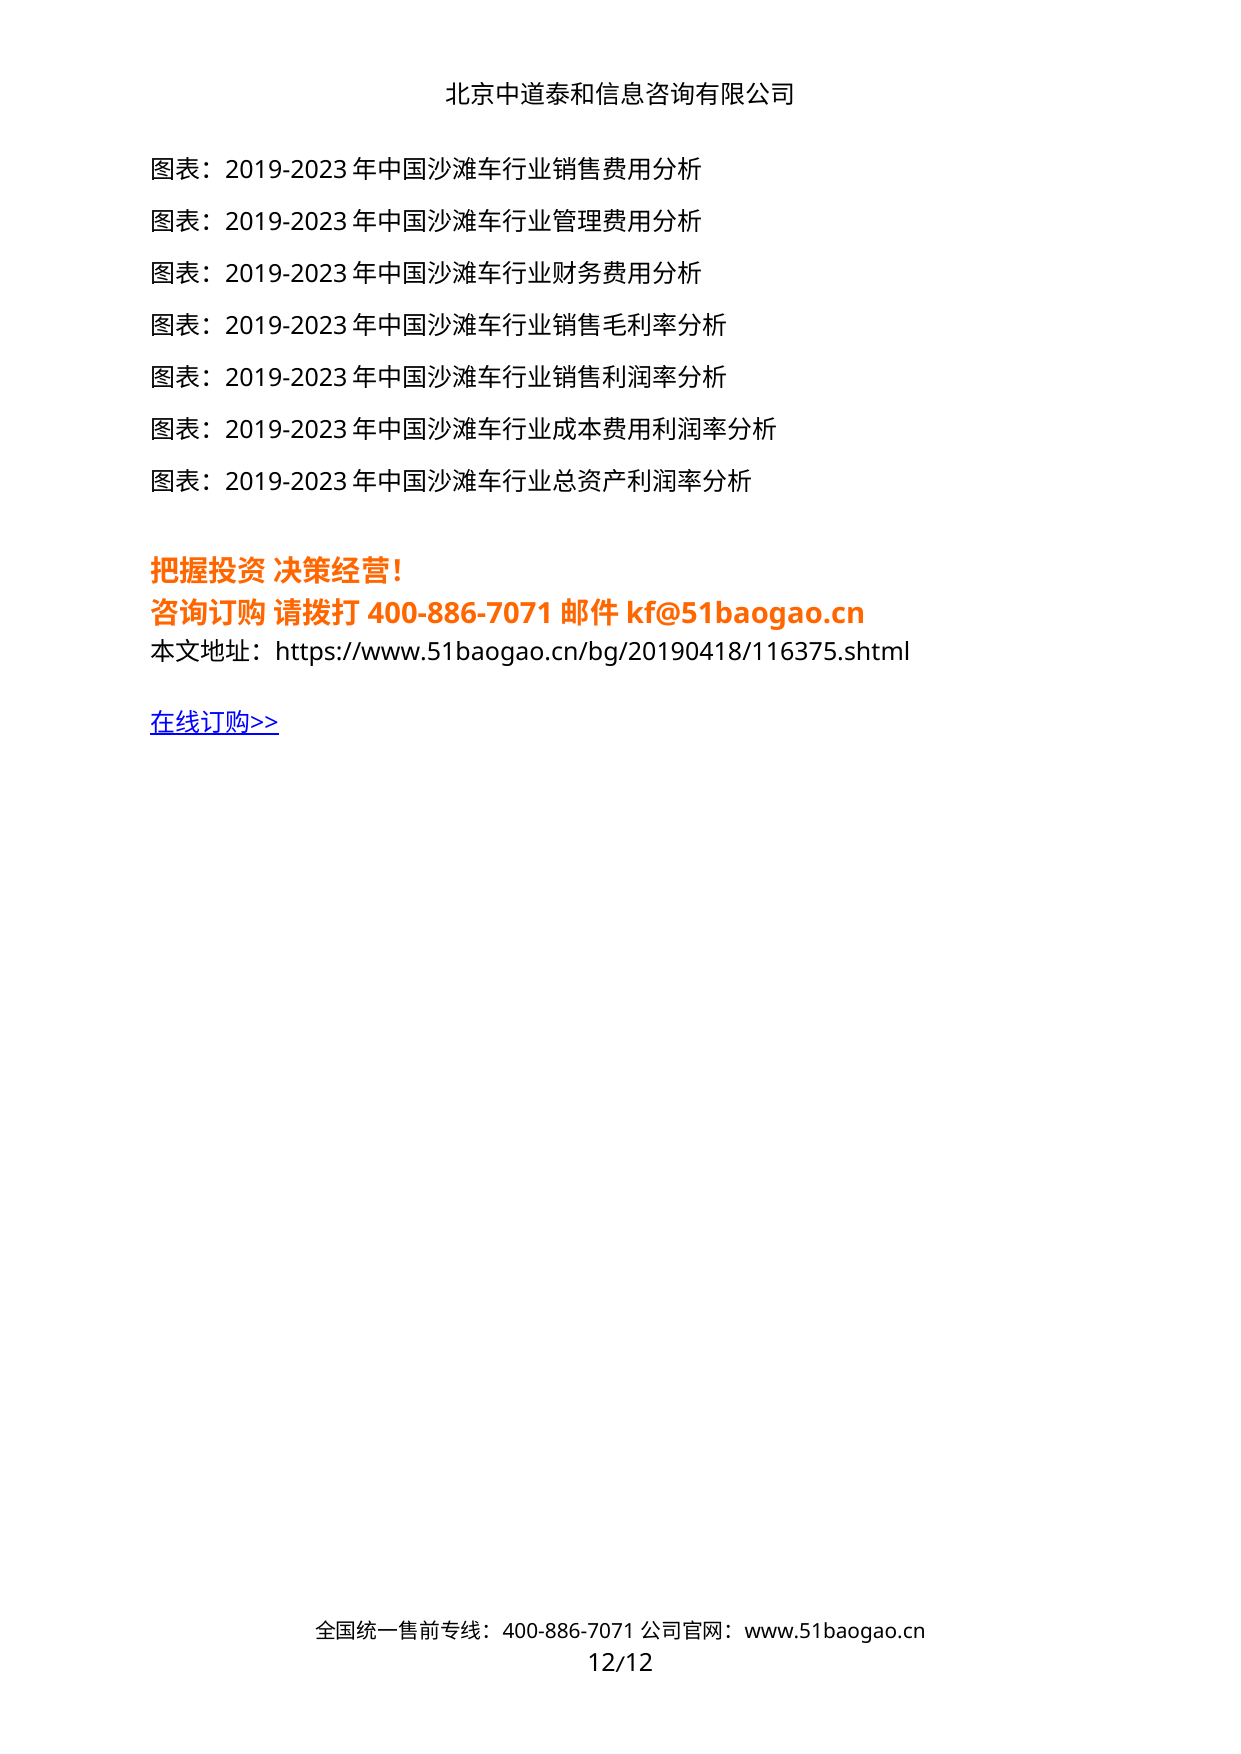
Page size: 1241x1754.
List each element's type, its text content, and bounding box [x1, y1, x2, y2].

text 图表：2019-2023年中国沙滩车行业成本费用利润率分析 [150, 409, 1090, 446]
text 图表：2019-2023年中国沙滩车行业销售费用分析 [150, 150, 1090, 186]
text 图表：2019-2023年中国沙滩车行业销售毛利率分析 [150, 306, 1090, 342]
text 在线订购>> [150, 668, 1090, 738]
text 图表：2019-2023年中国沙滩车行业财务费用分析 [150, 254, 1090, 290]
text 图表：2019-2023年中国沙滩车行业管理费用分析 [150, 202, 1090, 238]
text 图表：2019-2023年中国沙滩车行业销售利润率分析 [150, 357, 1090, 394]
text 把握投资 决策经营！咨询订购 请拨打 400-886-7071 邮件 kf@51baogao.cn本文地址：https://www.51baogao.cn/bg/20190418/116375.shtml [150, 513, 1090, 668]
text 图表：2019-2023年中国沙滩车行业总资产利润率分析 [150, 461, 1090, 497]
